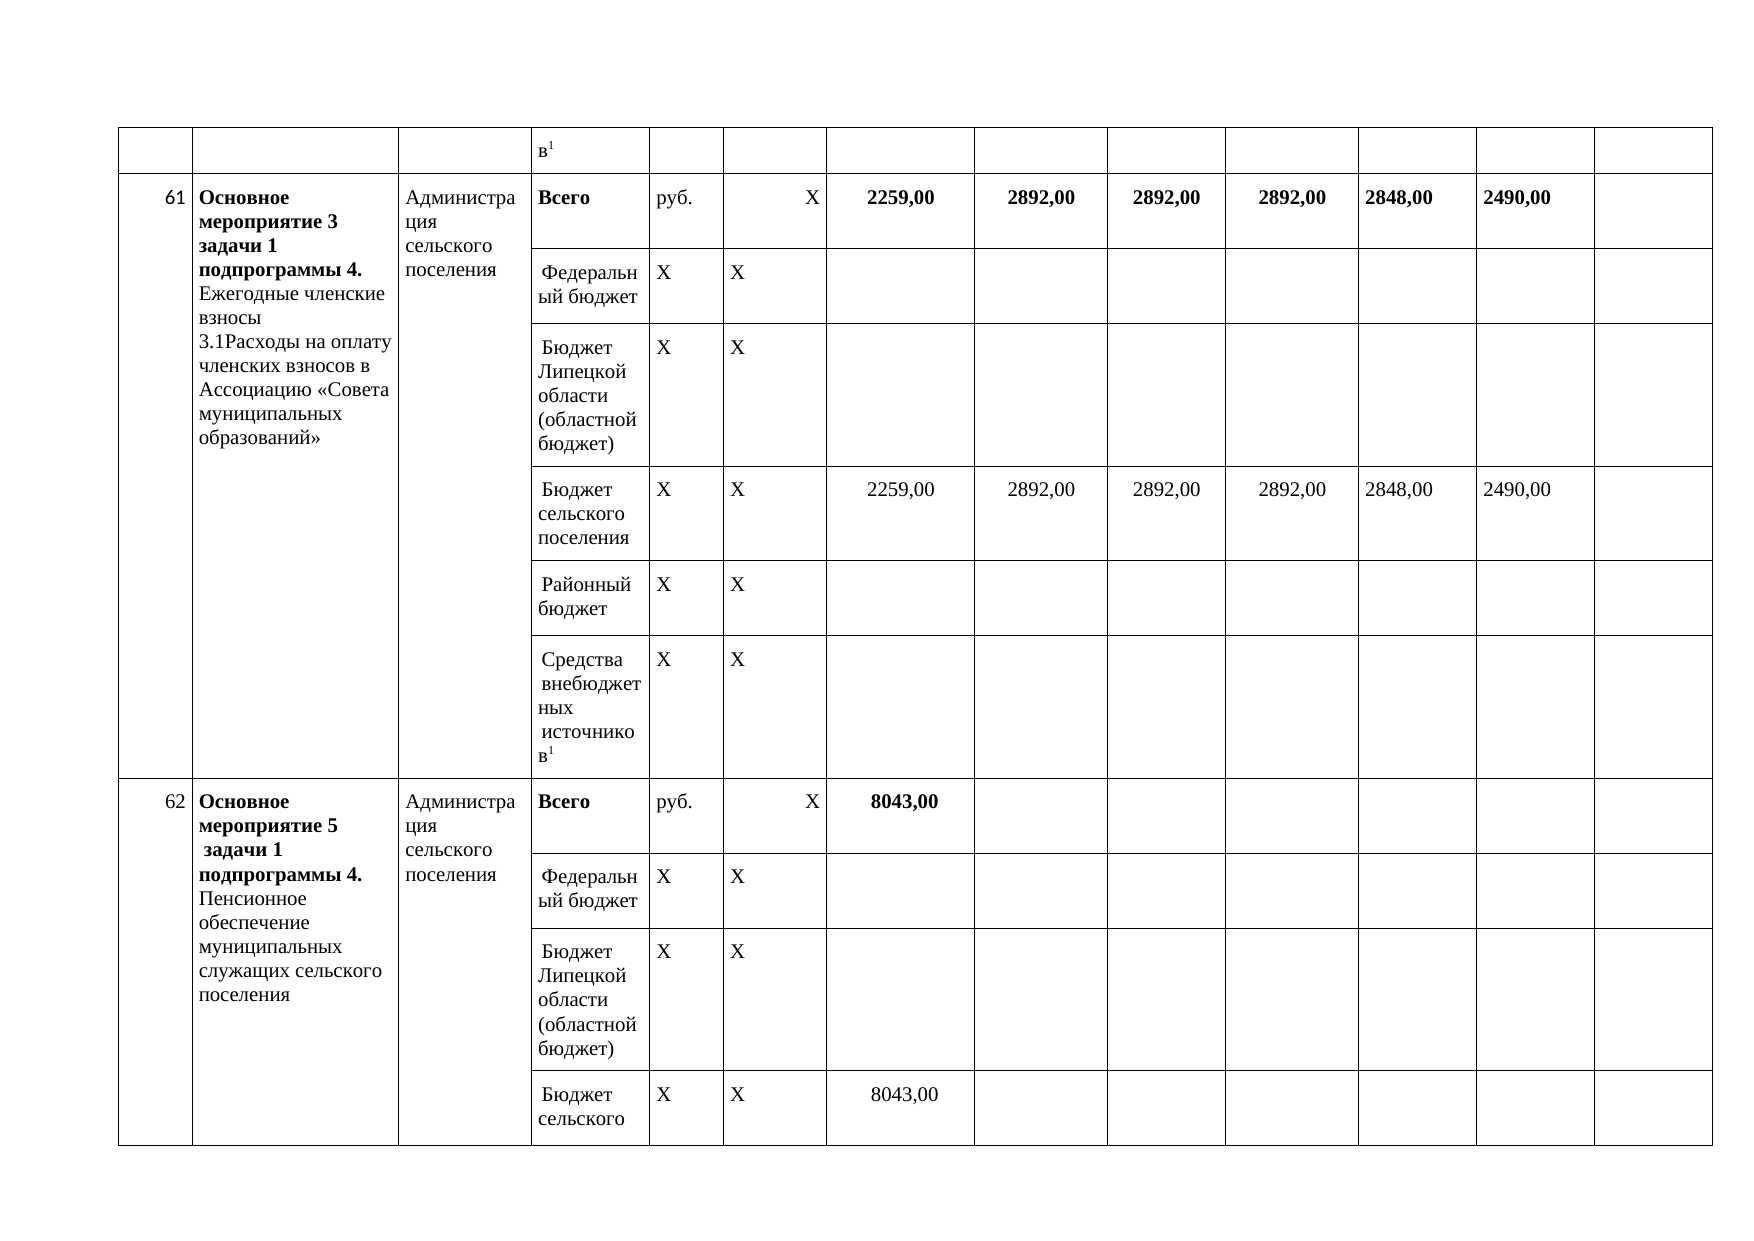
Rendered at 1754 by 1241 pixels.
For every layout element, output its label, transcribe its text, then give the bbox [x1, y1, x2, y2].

table_cell Х [724, 128, 826, 173]
table_cell [827, 561, 974, 635]
table_cell [1108, 929, 1225, 1070]
table_cell 2259,00 [827, 174, 974, 248]
table_cell Средства внебюджетных источников1 [532, 636, 649, 778]
table_cell [1226, 128, 1358, 173]
table_cell [1226, 561, 1358, 635]
table_cell [1359, 636, 1476, 778]
table_cell [1477, 1071, 1594, 1145]
table_cell Х [650, 128, 723, 173]
table_cell 2892,00 [1108, 467, 1225, 560]
table_cell [1477, 249, 1594, 323]
table_cell [1595, 779, 1712, 853]
table_cell [1595, 1071, 1712, 1145]
table_cell Бюджет Липецкой области (областной бюджет) [532, 929, 649, 1070]
table_cell Х [650, 249, 723, 323]
table_cell [1108, 636, 1225, 778]
table_cell [975, 324, 1107, 466]
table_cell [975, 779, 1107, 853]
table_cell [1108, 561, 1225, 635]
table_cell 2892,00 [1226, 467, 1358, 560]
table_cell Х [724, 636, 826, 778]
table_cell [1595, 929, 1712, 1070]
table_cell [827, 929, 974, 1070]
table_cell [1226, 929, 1358, 1070]
table_cell Х [724, 174, 826, 248]
table_cell Х [724, 249, 826, 323]
table_cell Федеральный бюджет [532, 249, 649, 323]
table_cell руб. [650, 174, 723, 248]
table_cell [1595, 854, 1712, 928]
table_cell руб. [650, 779, 723, 853]
table_cell 2892,00 [1226, 174, 1358, 248]
table_cell [1477, 561, 1594, 635]
table_cell 2892,00 [975, 174, 1107, 248]
table_cell [1108, 854, 1225, 928]
table_cell 2259,00 [827, 467, 974, 560]
table_cell Х [724, 779, 826, 853]
table_cell [1226, 249, 1358, 323]
table_cell Х [724, 854, 826, 928]
table_cell [1226, 779, 1358, 853]
table_cell [1226, 854, 1358, 928]
table_cell [827, 324, 974, 466]
table_cell [1477, 324, 1594, 466]
table_cell [975, 561, 1107, 635]
table_cell 62 [119, 779, 192, 1145]
table_cell Х [724, 929, 826, 1070]
table_cell Всего [532, 174, 649, 248]
table_cell [1477, 929, 1594, 1070]
table_cell [1359, 854, 1476, 928]
table_cell [1226, 636, 1358, 778]
table_cell [975, 929, 1107, 1070]
table_cell [1108, 249, 1225, 323]
table_cell [1595, 174, 1712, 248]
table_cell [1359, 249, 1476, 323]
table_cell Основное мероприятие 3 задачи 1 подпрограммы 4. Ежегодные членские взносы 3.1Расходы на оплату членских взносов в Ассоциацию «Совета муниципальных образований» [193, 174, 398, 778]
table_cell Х [724, 1071, 826, 1145]
table_cell [1108, 779, 1225, 853]
table_cell [1477, 636, 1594, 778]
table_cell Администрация сельского поселения [399, 779, 531, 1145]
table_cell [1226, 324, 1358, 466]
table_cell [1595, 561, 1712, 635]
table_cell Х [650, 636, 723, 778]
table_cell [1595, 249, 1712, 323]
table_cell [827, 128, 974, 173]
table_cell [1359, 1071, 1476, 1145]
table_cell Бюджет Липецкой области (областной бюджет) [532, 324, 649, 466]
table_cell Х [650, 1071, 723, 1145]
table_cell [975, 636, 1107, 778]
table_cell [975, 854, 1107, 928]
table_cell [1359, 324, 1476, 466]
table_cell [827, 636, 974, 778]
table_cell [827, 854, 974, 928]
table_cell Федеральный бюджет [532, 854, 649, 928]
table_cell 8043,00 [827, 779, 974, 853]
table_cell [1477, 854, 1594, 928]
table_cell 2490,00 [1477, 174, 1594, 248]
table_cell Х [650, 561, 723, 635]
table_cell [1359, 561, 1476, 635]
table_cell 2848,00 [1359, 467, 1476, 560]
table_cell 2848,00 [1359, 174, 1476, 248]
table_cell [1359, 779, 1476, 853]
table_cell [532, 128, 649, 173]
table_cell [1595, 324, 1712, 466]
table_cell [532, 1071, 649, 1145]
table_cell Администрация сельского поселения [399, 174, 531, 778]
table_cell [975, 1071, 1107, 1145]
table_cell [1477, 128, 1594, 173]
table_cell [1359, 929, 1476, 1070]
table_cell [975, 249, 1107, 323]
table_cell Районный бюджет [532, 561, 649, 635]
table_cell 2892,00 [975, 467, 1107, 560]
table_cell Всего [532, 779, 649, 853]
table_cell 8043,00 [827, 1071, 974, 1145]
table_cell [1108, 128, 1225, 173]
table_cell Х [650, 854, 723, 928]
table_cell [1108, 1071, 1225, 1145]
table_cell [827, 249, 974, 323]
table_cell [1595, 128, 1712, 173]
table_cell [1595, 467, 1712, 560]
table_cell [1359, 128, 1476, 173]
table_cell [1108, 324, 1225, 466]
table_cell Х [650, 929, 723, 1070]
table_cell 2490,00 [1477, 467, 1594, 560]
table_cell [1477, 779, 1594, 853]
table_cell 61 [119, 174, 192, 778]
table_cell Х [650, 324, 723, 466]
table_cell Бюджет сельского поселения [532, 467, 649, 560]
table_cell Х [650, 467, 723, 560]
table_cell 2892,00 [1108, 174, 1225, 248]
table_cell Х [724, 467, 826, 560]
table_cell [1595, 636, 1712, 778]
table_cell Х [724, 324, 826, 466]
table_cell [1226, 1071, 1358, 1145]
table_cell [975, 128, 1107, 173]
table_cell Х [724, 561, 826, 635]
table_cell Основное мероприятие 5 задачи 1 подпрограммы 4. Пенсионное обеспечение муниципальных служащих сельского поселения [193, 779, 398, 1145]
